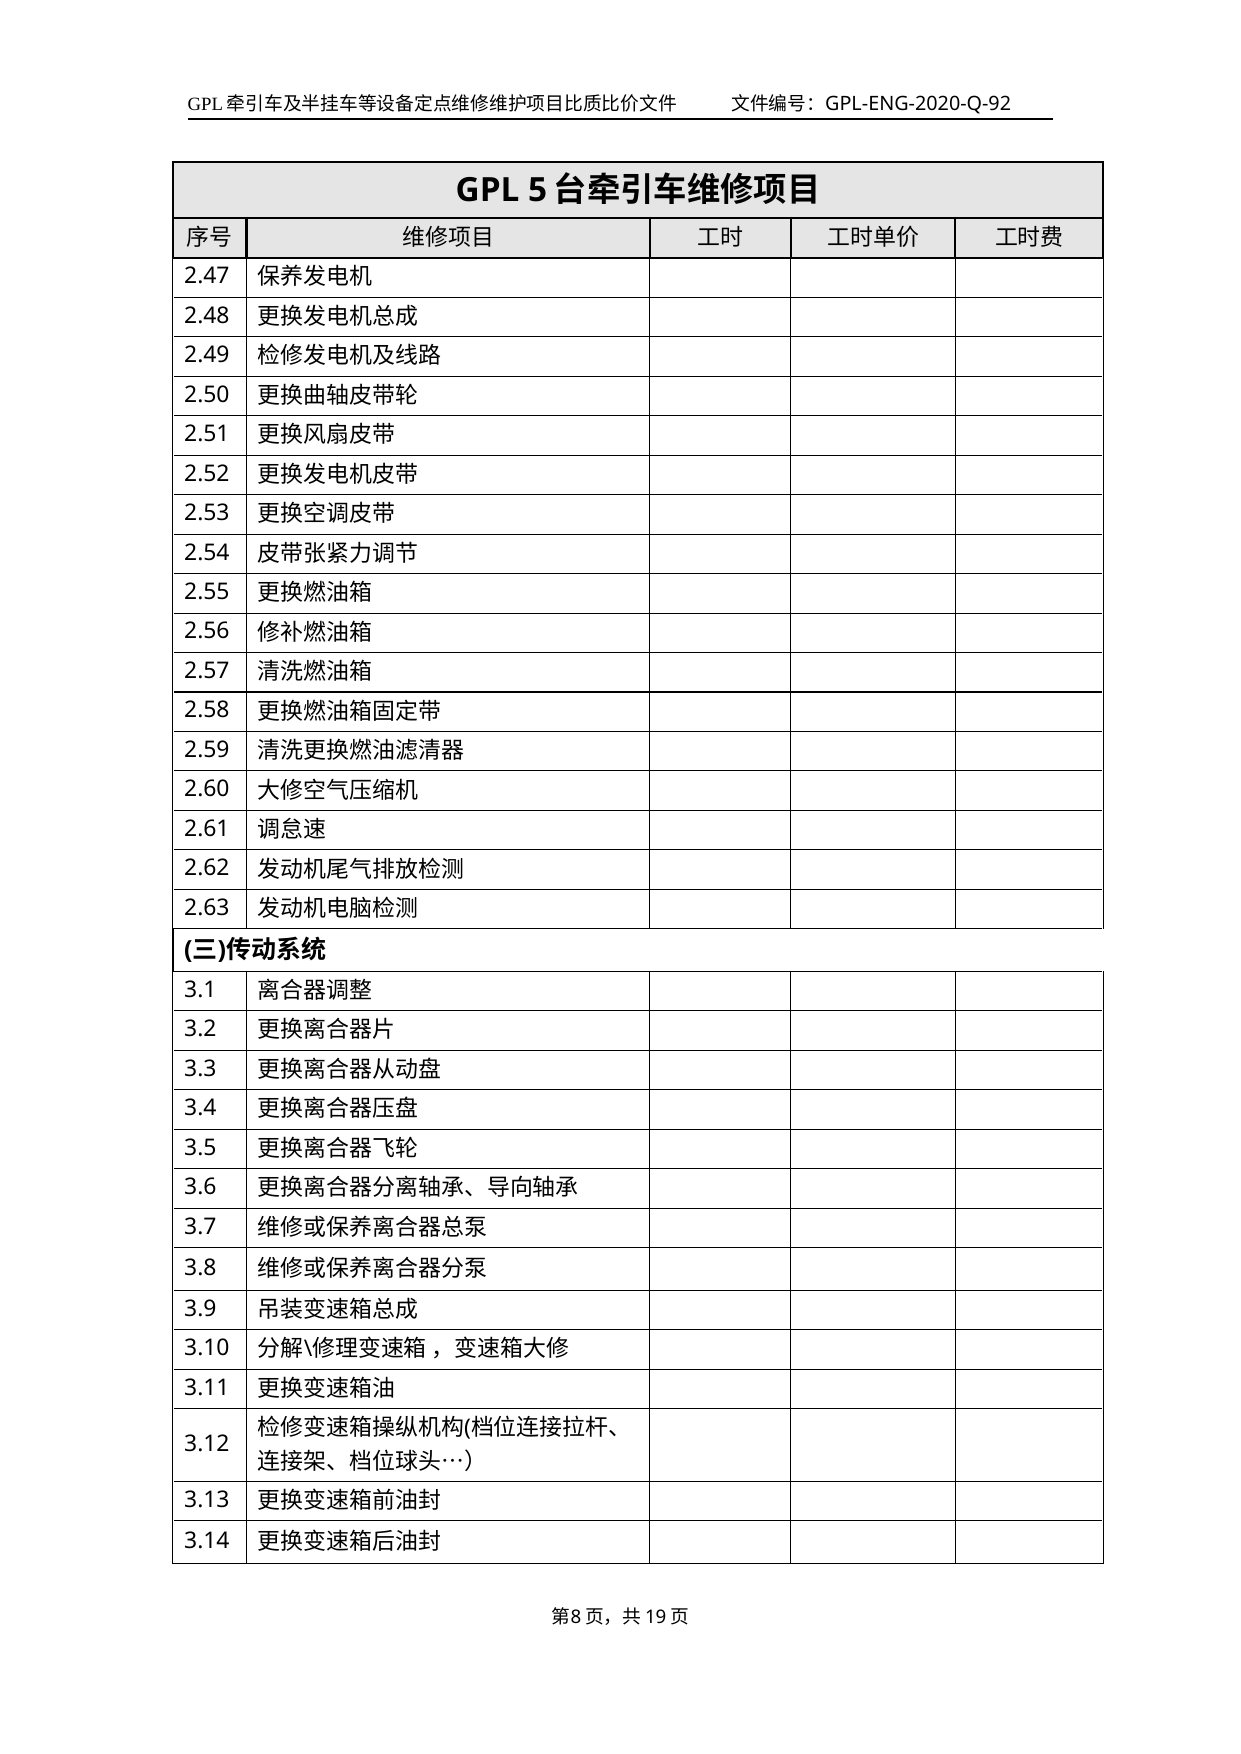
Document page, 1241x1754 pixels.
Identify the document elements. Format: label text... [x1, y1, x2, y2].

table_cell [956, 376, 1103, 415]
table_cell [956, 1369, 1103, 1408]
table_cell [791, 1291, 955, 1329]
table_cell 序号 [174, 219, 245, 257]
table_cell 2.53 [173, 494, 246, 533]
table_cell [956, 770, 1103, 810]
table_cell [791, 1011, 955, 1050]
table_cell 离合器调整 [247, 972, 649, 1010]
table_cell [956, 415, 1103, 454]
table_cell [791, 259, 955, 297]
table_cell 检修变速箱操纵机构(档位连接拉杆、连接架、档位球头…） [247, 1409, 649, 1481]
table_cell [650, 535, 790, 573]
table_cell [791, 337, 955, 376]
table_cell [956, 494, 1103, 533]
table_cell [956, 1168, 1103, 1208]
table_cell 工时单价 [792, 219, 954, 257]
table_cell [956, 1010, 1103, 1050]
table_cell [650, 1370, 790, 1408]
table_cell 清洗更换燃油滤清器 [247, 732, 649, 770]
table_cell 2.58 [173, 691, 246, 731]
table_cell [650, 890, 790, 928]
table_cell 3.13 [173, 1481, 246, 1520]
table_cell 2.57 [173, 652, 246, 691]
table_cell 更换发电机总成 [247, 298, 649, 336]
table_cell 更换离合器片 [247, 1011, 649, 1050]
table_cell [650, 732, 790, 770]
table_cell [791, 574, 955, 612]
table_cell [956, 1290, 1103, 1329]
table_cell [650, 614, 790, 652]
table_cell [650, 1051, 790, 1089]
table_cell 2.59 [173, 731, 246, 770]
table_cell [791, 771, 955, 810]
table_cell [956, 573, 1103, 612]
table_cell [791, 1370, 955, 1408]
table_cell [650, 1169, 790, 1208]
table_cell [956, 534, 1103, 573]
table_cell 2.56 [173, 613, 246, 652]
table_cell 2.48 [173, 297, 246, 336]
table_cell [650, 337, 790, 376]
table_cell [650, 456, 790, 494]
table_cell 2.55 [173, 573, 246, 612]
table_cell [791, 850, 955, 889]
table_cell [956, 691, 1103, 731]
table_cell 工时费 [956, 219, 1102, 257]
table_cell [791, 1521, 955, 1563]
table_cell [650, 850, 790, 889]
table_cell 皮带张紧力调节 [247, 535, 649, 573]
table_cell [650, 1330, 790, 1369]
table_cell [956, 1208, 1103, 1247]
table_cell 3.1 [173, 972, 246, 1010]
table_cell 2.54 [173, 534, 246, 573]
table_cell 更换离合器分离轴承、导向轴承 [247, 1169, 649, 1208]
table_cell 更换燃油箱固定带 [247, 693, 649, 731]
table_cell [791, 653, 955, 691]
table_cell [791, 535, 955, 573]
table_cell [650, 574, 790, 612]
table_cell 3.8 [173, 1247, 246, 1289]
table_cell [650, 1090, 790, 1129]
table_cell 2.63 [173, 889, 246, 928]
table_cell 更换变速箱油 [247, 1370, 649, 1408]
table_cell [791, 1409, 955, 1481]
table_cell 3.6 [173, 1168, 246, 1208]
table_cell 工时 [651, 219, 790, 257]
table_cell [791, 693, 955, 731]
table_cell [956, 810, 1103, 849]
table_cell 3.12 [173, 1408, 246, 1481]
table_cell 发动机电脑检测 [247, 890, 649, 928]
table_cell (三)传动系统 [174, 928, 1103, 971]
table_cell 2.51 [173, 415, 246, 454]
table_cell [650, 972, 790, 1010]
table_cell [650, 259, 790, 297]
table_cell 3.3 [173, 1050, 246, 1089]
table_cell 3.10 [173, 1329, 246, 1369]
table_cell 3.2 [173, 1010, 246, 1050]
table_cell [956, 455, 1103, 494]
table_cell [650, 1248, 790, 1289]
table_cell [956, 849, 1103, 889]
table_cell [650, 653, 790, 691]
table_cell [791, 456, 955, 494]
table_cell [956, 652, 1103, 691]
table_cell [956, 1089, 1103, 1129]
table_cell [791, 298, 955, 336]
table_cell 3.9 [173, 1290, 246, 1329]
table_cell [650, 1291, 790, 1329]
table_cell 修补燃油箱 [247, 614, 649, 652]
table_cell [650, 1409, 790, 1481]
table_cell [956, 889, 1103, 928]
table_cell 3.11 [173, 1369, 246, 1408]
table_cell [791, 1248, 955, 1289]
table_cell 检修发电机及线路 [247, 337, 649, 376]
table_cell 维修或保养离合器总泵 [247, 1209, 649, 1247]
table_cell 2.50 [173, 376, 246, 415]
table_cell 更换风扇皮带 [247, 416, 649, 454]
table_cell [956, 1129, 1103, 1168]
table_cell [791, 732, 955, 770]
table_cell [956, 1520, 1103, 1563]
table_cell 3.7 [173, 1208, 246, 1247]
table_cell [650, 771, 790, 810]
table_cell 更换变速箱前油封 [247, 1482, 649, 1520]
table_cell 更换变速箱后油封 [247, 1521, 649, 1563]
table_cell [791, 1169, 955, 1208]
table_cell [956, 297, 1103, 336]
table_cell [791, 1482, 955, 1520]
table_cell 发动机尾气排放检测 [247, 850, 649, 889]
table_cell [791, 416, 955, 454]
table_cell 更换燃油箱 [247, 574, 649, 612]
table_cell [791, 1051, 955, 1089]
table_cell 2.49 [173, 336, 246, 376]
table_cell [650, 1482, 790, 1520]
table_cell [956, 971, 1103, 1010]
table_cell [791, 495, 955, 533]
table_cell 维修或保养离合器分泵 [247, 1248, 649, 1289]
table_cell [956, 613, 1103, 652]
table_cell 更换离合器飞轮 [247, 1130, 649, 1168]
table_cell [956, 1408, 1103, 1481]
table_cell 大修空气压缩机 [247, 771, 649, 810]
table_cell 2.62 [173, 849, 246, 889]
table_cell 3.4 [173, 1089, 246, 1129]
table_cell [650, 495, 790, 533]
table_cell [650, 1011, 790, 1050]
table_cell [956, 336, 1103, 376]
table_cell 更换发电机皮带 [247, 456, 649, 494]
table_cell 2.47 [173, 259, 246, 297]
table_cell 2.60 [173, 770, 246, 810]
table_cell [791, 614, 955, 652]
table_cell [956, 1247, 1103, 1289]
table_cell [791, 1209, 955, 1247]
table_cell [956, 1481, 1103, 1520]
table_cell [650, 1521, 790, 1563]
table_cell [791, 1090, 955, 1129]
table_cell [791, 890, 955, 928]
table_cell [650, 377, 790, 415]
table_cell 2.61 [173, 810, 246, 849]
table_cell 更换曲轴皮带轮 [247, 377, 649, 415]
table_cell [650, 416, 790, 454]
table_cell [791, 1130, 955, 1168]
table_header GPL 5台牵引车维修项目 [174, 163, 1102, 217]
table_cell [650, 811, 790, 849]
table_cell [956, 259, 1103, 297]
table_cell [650, 1130, 790, 1168]
table_cell [956, 1329, 1103, 1369]
table_cell 调怠速 [247, 811, 649, 849]
table_cell [650, 298, 790, 336]
table_cell [650, 693, 790, 731]
table_cell 更换空调皮带 [247, 495, 649, 533]
table_cell [956, 731, 1103, 770]
table_cell [791, 972, 955, 1010]
table_cell 清洗燃油箱 [247, 653, 649, 691]
table_cell 更换离合器压盘 [247, 1090, 649, 1129]
table_cell 分解\修理变速箱 ，变速箱大修 [247, 1330, 649, 1369]
table_cell 2.52 [173, 455, 246, 494]
table_cell [956, 1050, 1103, 1089]
table_cell [650, 1209, 790, 1247]
table_cell 3.14 [173, 1520, 246, 1563]
table_cell 3.5 [173, 1129, 246, 1168]
table_cell 维修项目 [248, 219, 649, 257]
table_cell 保养发电机 [247, 259, 649, 297]
table_cell 更换离合器从动盘 [247, 1051, 649, 1089]
table_cell [791, 377, 955, 415]
table_cell [791, 1330, 955, 1369]
table_cell [791, 811, 955, 849]
table_cell 吊装变速箱总成 [247, 1291, 649, 1329]
